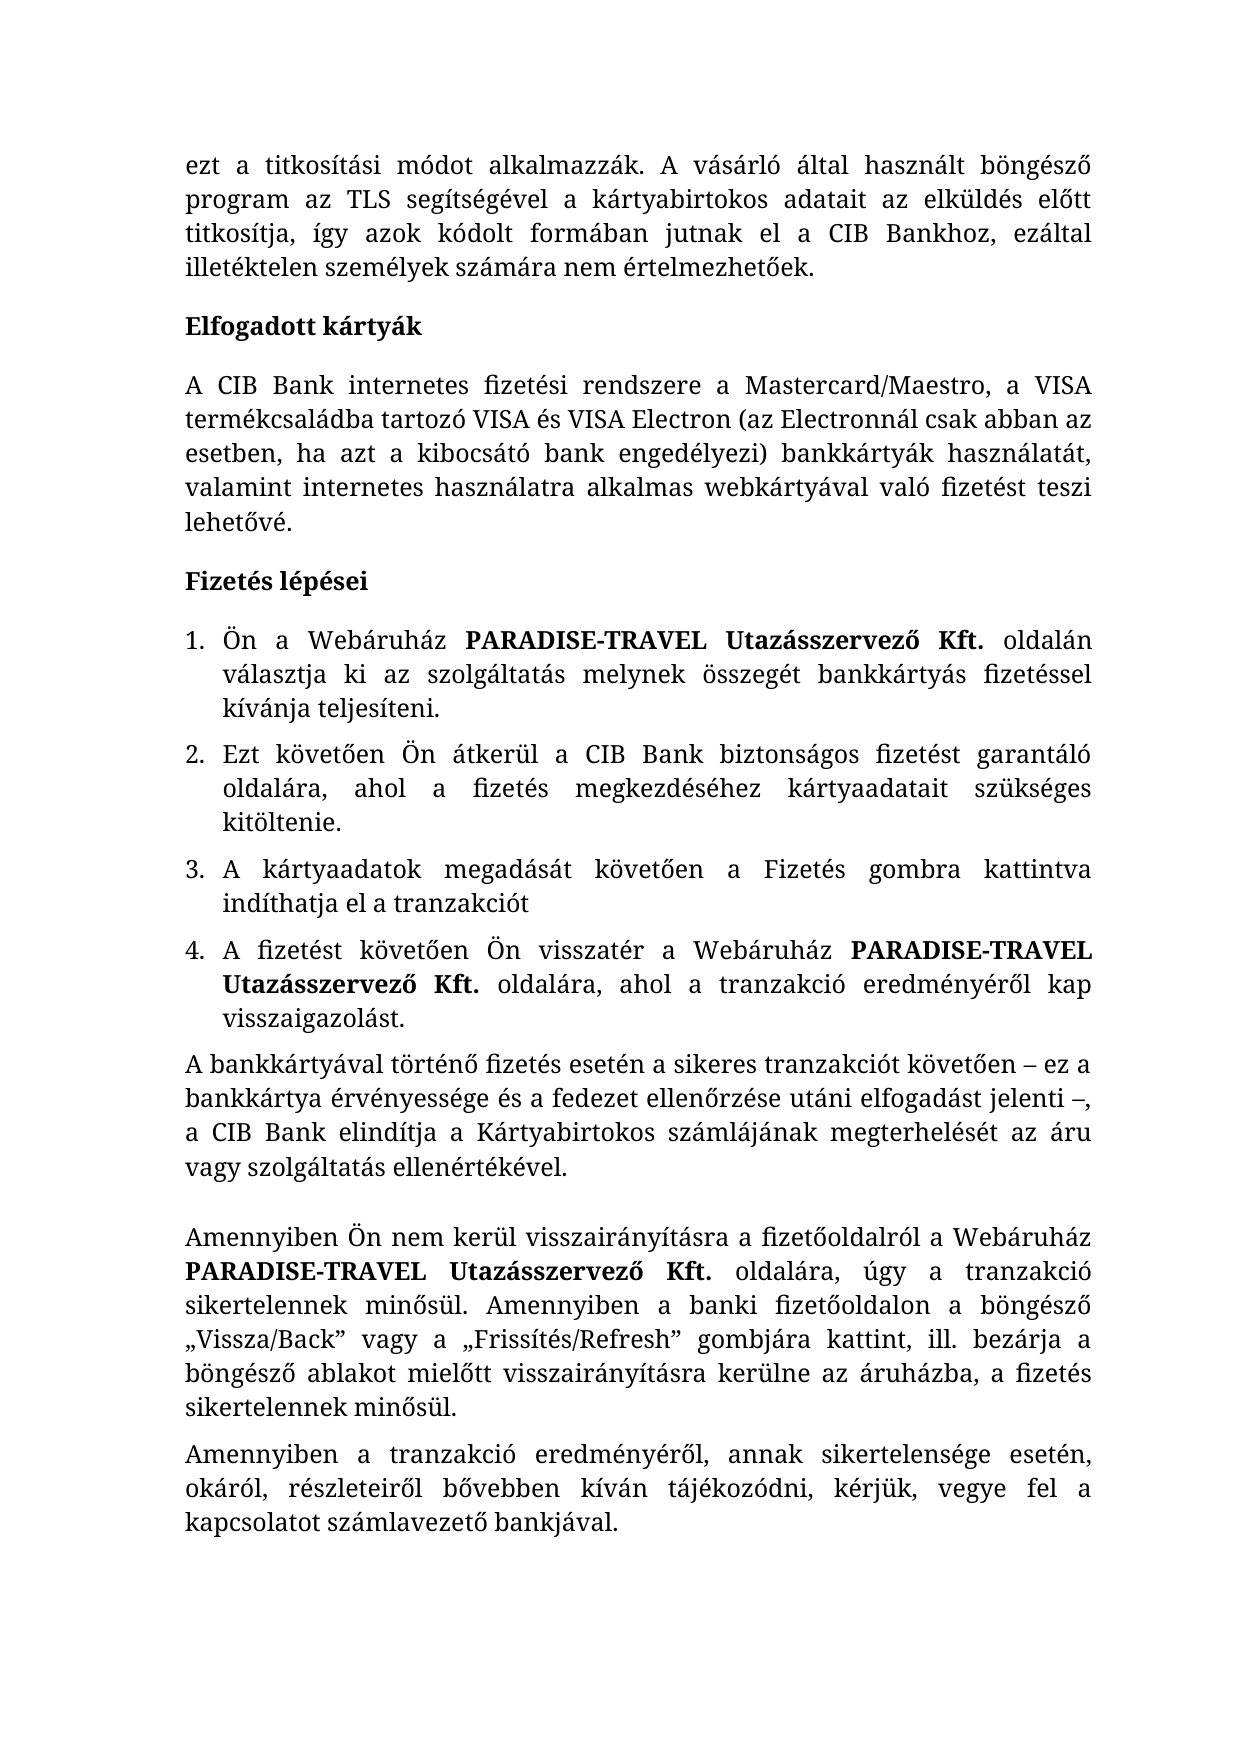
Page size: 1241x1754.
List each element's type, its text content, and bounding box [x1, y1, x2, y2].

list Ezt követően Ön átkerül a CIB Bank biztonságos fizetést garantáló oldalára, ahol a fizetés megkezdéséhez kártyaadatait szükséges kitöltenie. [185, 737, 1093, 839]
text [185, 148, 1093, 284]
subtitle Fizetés lépései [185, 563, 1093, 597]
text A CIB Bank internetes fizetési rendszere a Mastercard/Maestro, a VISA termékcsaládba tartozó VISA és VISA Electron (az Electronnál csak abban az esetben, ha azt a kibocsátó bank engedélyezi) bankkártyák használatát, valamint internetes használatra alkalmas webkártyával való fizetést teszi lehetővé. [185, 368, 1093, 538]
subtitle Elfogadott kártyák [185, 309, 1093, 343]
text Amennyiben Ön nem kerül visszairányításra a fizetőoldalról a Webáruház PARADISE-TRAVEL Utazásszervező Kft. oldalára, úgy a tranzakció sikertelennek minősül. Amennyiben a banki fizetőoldalon a böngésző „Vissza/Back” vagy a „Frissítés/Refresh” gombjára kattint, ill. bezárja a böngésző ablakot mielőtt visszairányításra kerülne az áruházba, a fizetés sikertelennek minősül. [185, 1220, 1093, 1424]
text A bankkártyával történő fizetés esetén a sikeres tranzakciót követően – ez a bankkártya érvényessége és a fedezet ellenőrzése utáni elfogadást jelenti –, a CIB Bank elindítja a Kártyabirtokos számlájának megterhelését az áru vagy szolgáltatás ellenértékével. [185, 1047, 1093, 1183]
list A fizetést követően Ön visszatér a Webáruház PARADISE-TRAVEL Utazásszervező Kft. oldalára, ahol a tranzakció eredményéről kap visszaigazolást. [185, 932, 1093, 1034]
list Ön a Webáruház PARADISE-TRAVEL Utazásszervező Kft. oldalán választja ki az szolgáltatás melynek összegét bankkártyás fizetéssel kívánja teljesíteni. [185, 622, 1093, 724]
list A kártyaadatok megadását követően a Fizetés gombra kattintva indíthatja el a tranzakciót [185, 852, 1093, 920]
text Amennyiben a tranzakció eredményéről, annak sikertelensége esetén, okáról, részleteiről bővebben kíván tájékozódni, kérjük, vegye fel a kapcsolatot számlavezető bankjával. [185, 1437, 1093, 1539]
